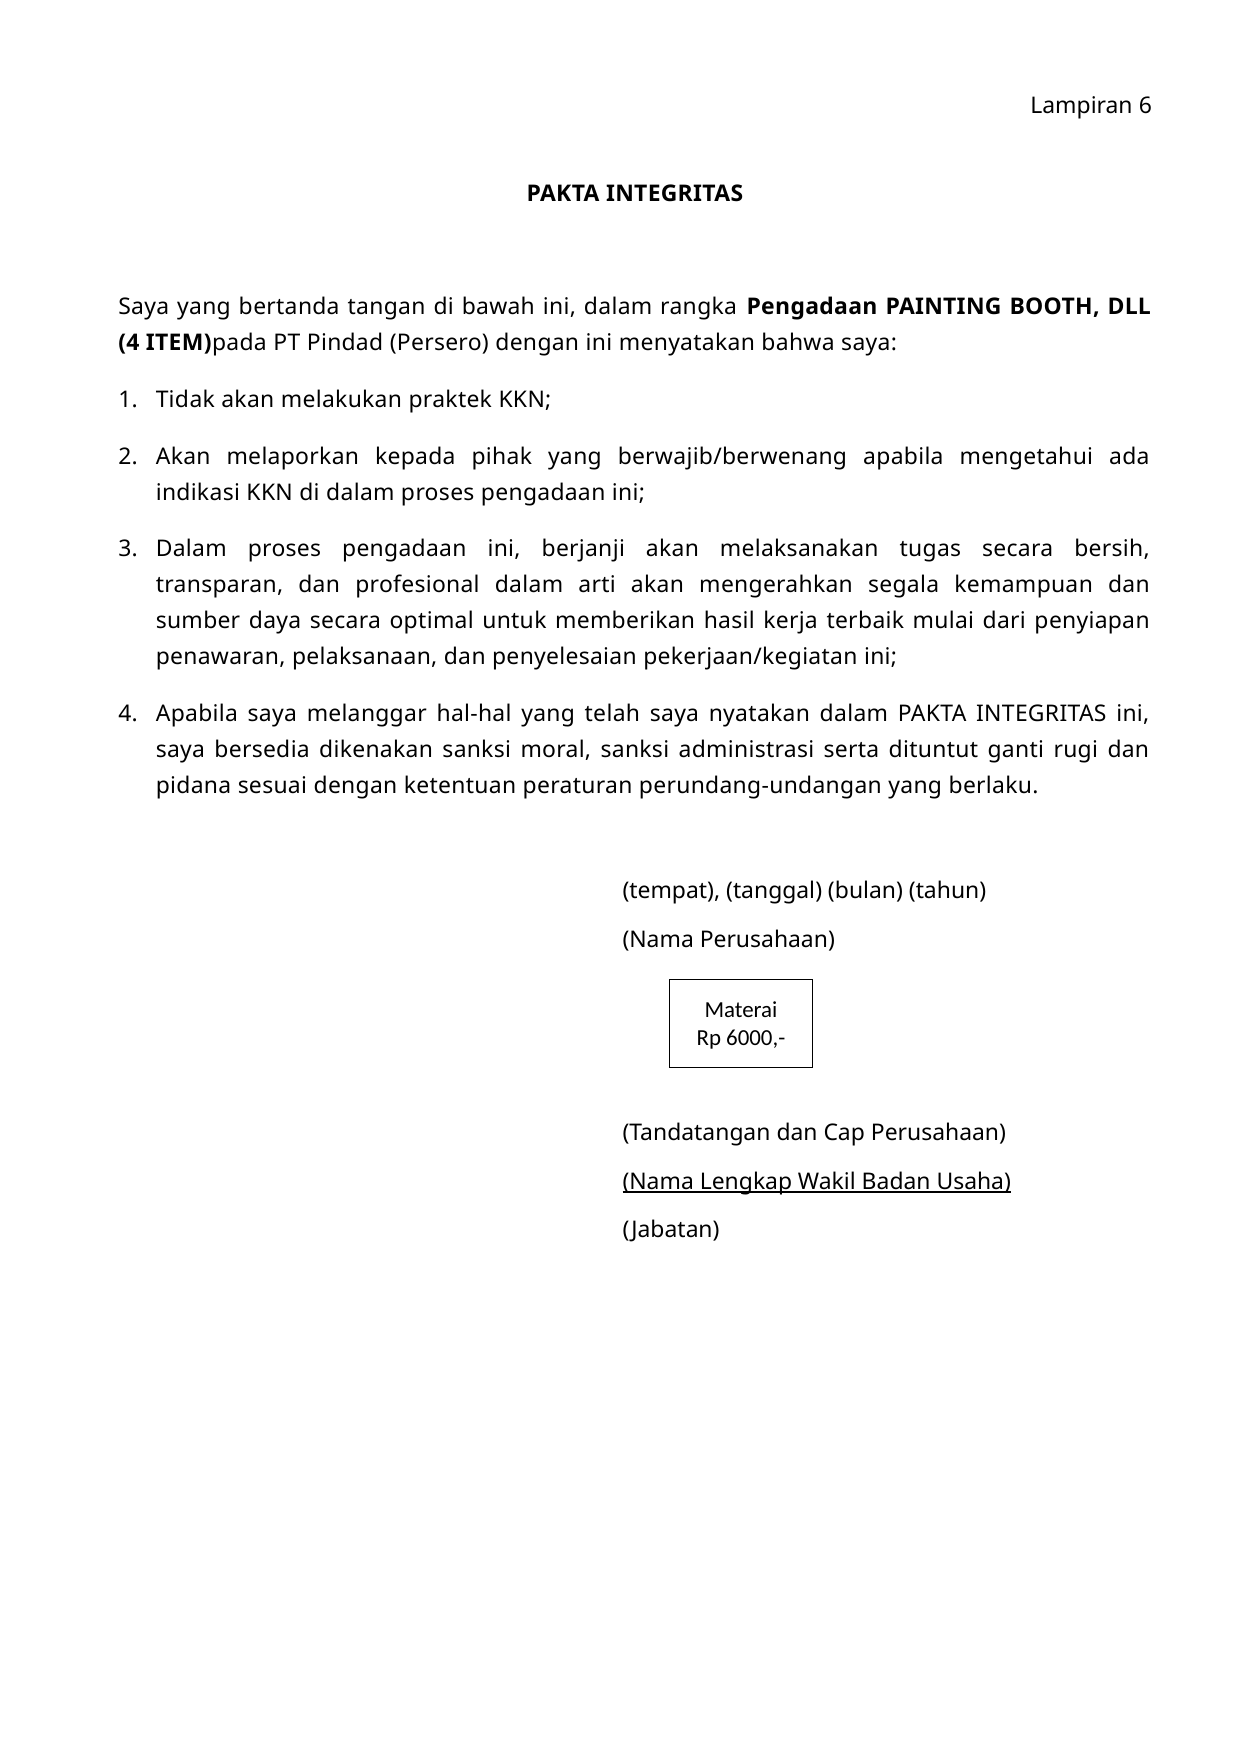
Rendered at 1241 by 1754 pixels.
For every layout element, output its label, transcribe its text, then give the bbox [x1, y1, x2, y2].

text 1. Tidak akan melakukan praktek KKN; [118, 383, 1152, 414]
text (tempat), (tanggal) (bulan) (tahun) [622, 874, 1152, 905]
text (Tandatangan dan Cap Perusahaan) [622, 1116, 1152, 1147]
text 2. Akan melaporkan kepada pihak yang berwajib/berwenang apabila mengetahui ada indikasi KKN di dalam proses pengadaan ini; [118, 440, 1152, 507]
text 4. Apabila saya melanggar hal-hal yang telah saya nyatakan dalam PAKTA INTEGRITAS ini, saya bersedia dikenakan sanksi moral, sanksi administrasi serta dituntut ganti rugi dan pidana sesuai dengan ketentuan peraturan perundang-undangan yang berlaku. [118, 697, 1152, 800]
text Lampiran 6 [118, 89, 1152, 120]
text (Nama Perusahaan) [622, 922, 1152, 954]
text Saya yang bertanda tangan di bawah ini, dalam rangka Pengadaan PAINTING BOOTH, DLL (4 ITEM)pada PT Pindad (Persero) dengan ini menyatakan bahwa saya: [118, 290, 1152, 357]
text (Jabatan) [622, 1213, 1152, 1244]
text (Nama Lengkap Wakil Badan Usaha) [622, 1165, 1152, 1196]
text PAKTA INTEGRITAS [118, 177, 1152, 208]
text 3. Dalam proses pengadaan ini, berjanji akan melaksanakan tugas secara bersih, transparan, dan profesional dalam arti akan mengerahkan segala kemampuan dan sumber daya secara optimal untuk memberikan hasil kerja terbaik mulai dari penyiapan penawaran, pelaksanaan, dan penyelesaian pekerjaan/kegiatan ini; [118, 532, 1152, 671]
